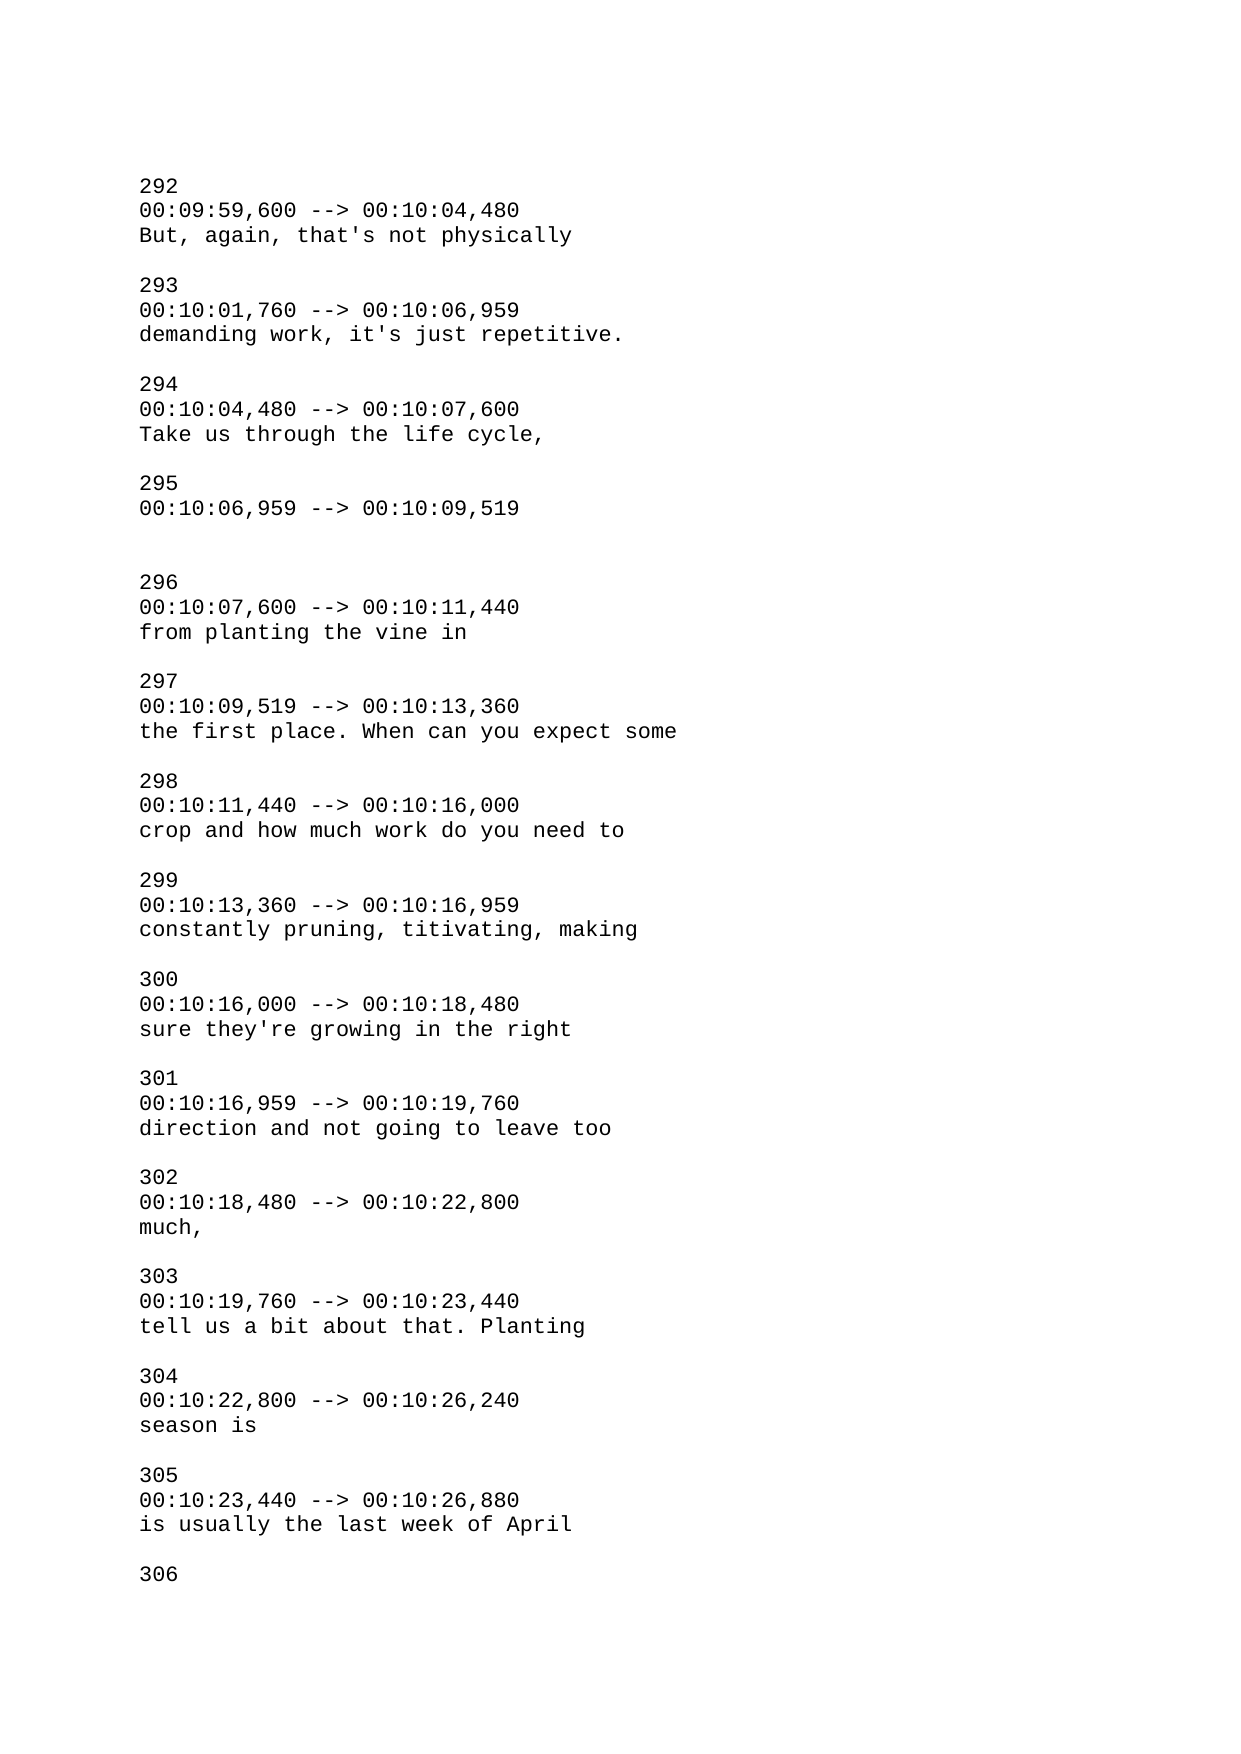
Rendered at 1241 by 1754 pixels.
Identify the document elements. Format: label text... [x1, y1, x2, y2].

text season is [139, 1414, 1101, 1439]
text 306 [139, 1563, 1101, 1588]
text 292 [139, 175, 1101, 199]
text 00:10:09,519 --> 00:10:13,360 [139, 695, 1101, 720]
text 302 [139, 1166, 1101, 1191]
text 00:10:18,480 --> 00:10:22,800 [139, 1191, 1101, 1216]
text 00:10:01,760 --> 00:10:06,959 [139, 299, 1101, 323]
text 00:10:19,760 --> 00:10:23,440 [139, 1290, 1101, 1315]
text 301 [139, 1067, 1101, 1092]
text crop and how much work do you need to [139, 819, 1101, 844]
text 299 [139, 869, 1101, 894]
text 00:10:13,360 --> 00:10:16,959 [139, 894, 1101, 918]
text 00:10:06,959 --> 00:10:09,519 [139, 497, 1101, 522]
text from planting the vine in [139, 621, 1101, 646]
text 297 [139, 671, 1101, 695]
text 00:10:07,600 --> 00:10:11,440 [139, 596, 1101, 621]
text 00:09:59,600 --> 00:10:04,480 [139, 199, 1101, 224]
text demanding work, it's just repetitive. [139, 323, 1101, 348]
text 00:10:16,000 --> 00:10:18,480 [139, 993, 1101, 1018]
text But, again, that's not physically [139, 224, 1101, 249]
text is usually the last week of April [139, 1513, 1101, 1538]
text Take us through the life cycle, [139, 423, 1101, 447]
text 294 [139, 373, 1101, 398]
text 295 [139, 472, 1101, 497]
text sure they're growing in the right [139, 1018, 1101, 1042]
text 00:10:11,440 --> 00:10:16,000 [139, 794, 1101, 819]
text tell us a bit about that. Planting [139, 1315, 1101, 1340]
text 00:10:16,959 --> 00:10:19,760 [139, 1092, 1101, 1117]
text 296 [139, 571, 1101, 596]
text 304 [139, 1365, 1101, 1389]
text 00:10:23,440 --> 00:10:26,880 [139, 1489, 1101, 1513]
text constantly pruning, titivating, making [139, 918, 1101, 943]
text 00:10:22,800 --> 00:10:26,240 [139, 1389, 1101, 1414]
text 298 [139, 770, 1101, 794]
text direction and not going to leave too [139, 1117, 1101, 1142]
text 300 [139, 968, 1101, 993]
text 305 [139, 1464, 1101, 1489]
text 303 [139, 1266, 1101, 1290]
text much, [139, 1216, 1101, 1241]
text 00:10:04,480 --> 00:10:07,600 [139, 398, 1101, 423]
text 293 [139, 274, 1101, 299]
text the first place. When can you expect some [139, 720, 1101, 745]
